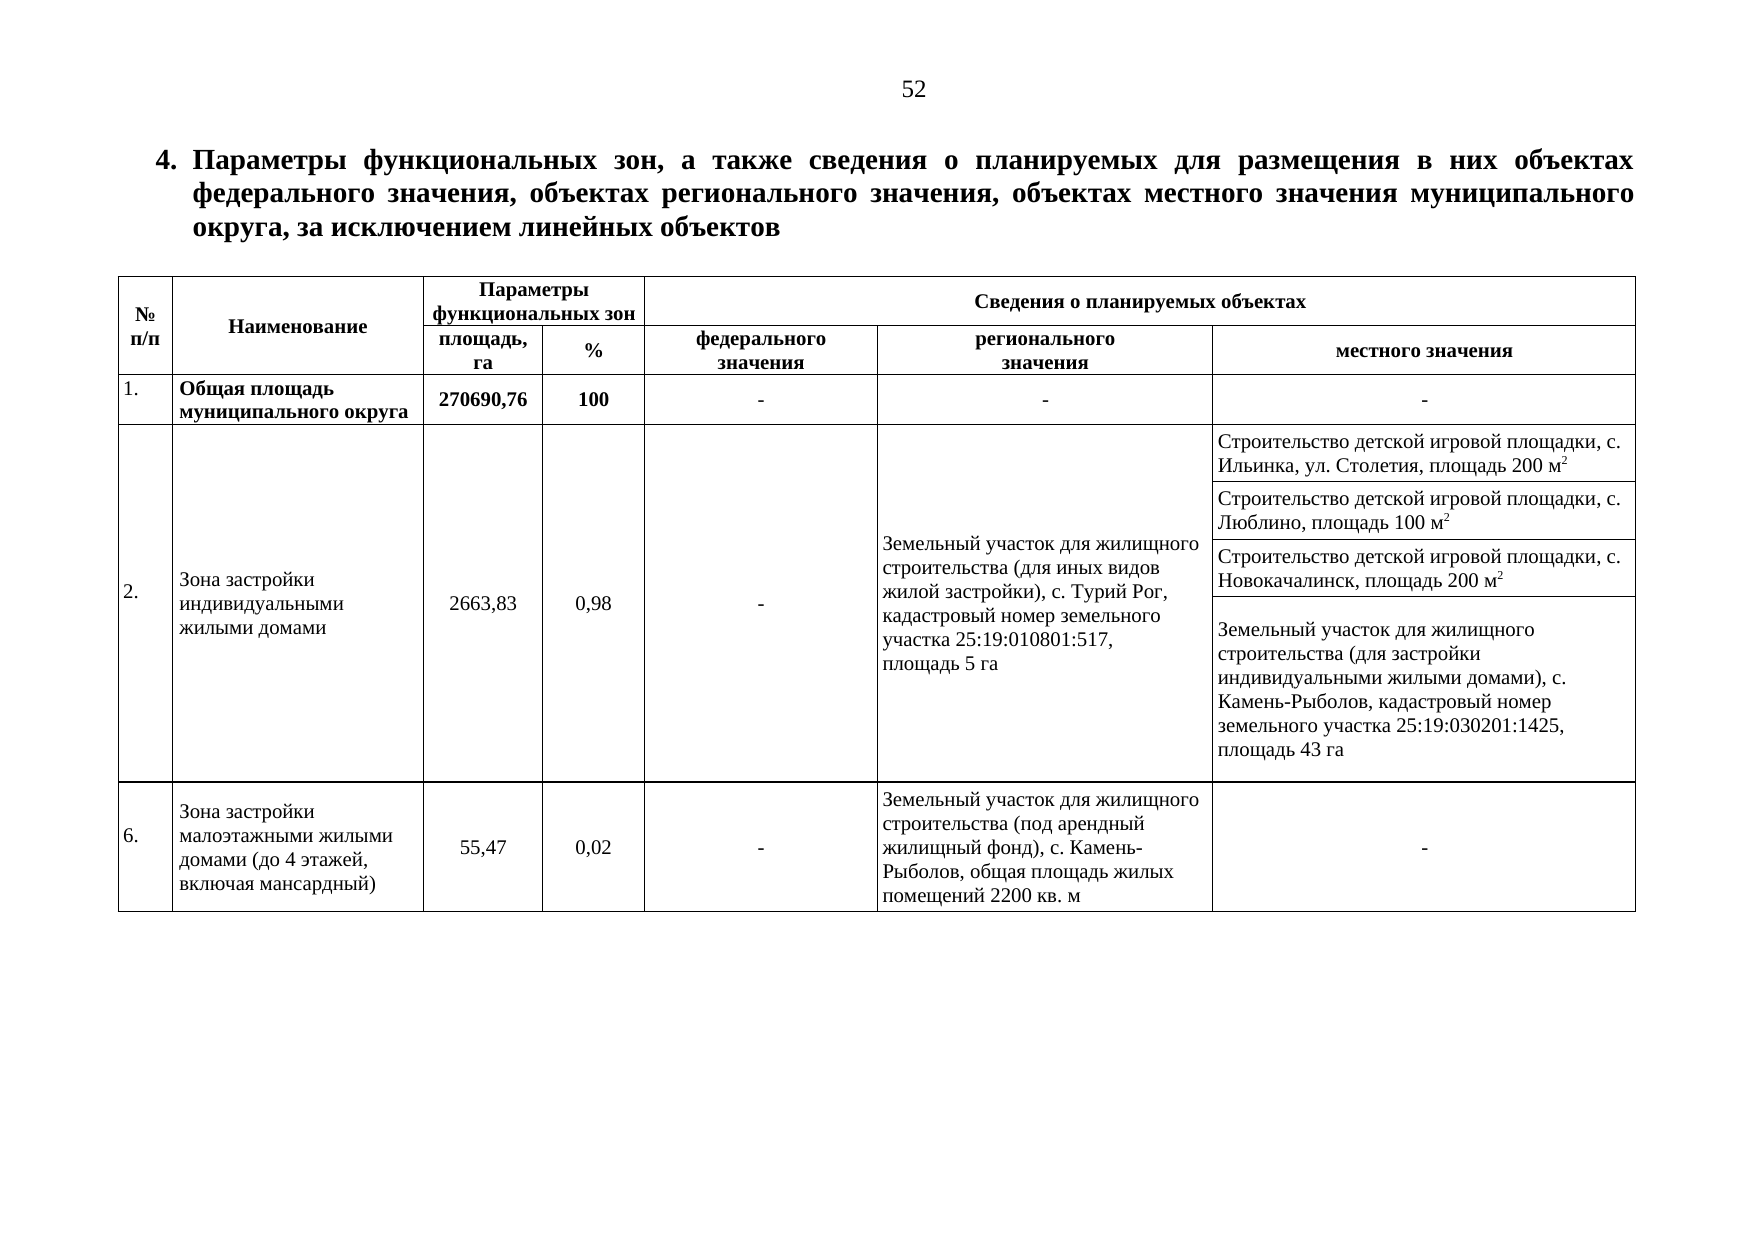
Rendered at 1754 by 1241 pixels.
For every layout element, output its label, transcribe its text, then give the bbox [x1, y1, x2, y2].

table_cell 0,98 [543, 425, 644, 781]
table_cell 55,47 [424, 783, 542, 911]
subtitle Параметры функциональных зон, а также сведения о планируемых для размещения в них объектах федерального значения, объектах регионального значения, объектах местного значения муниципального округа, за исключением линейных объектов [155, 142, 1636, 242]
table_cell 270690,76 [424, 375, 542, 423]
table_header Наименование [173, 277, 423, 374]
table_cell - [645, 375, 877, 423]
table_cell Строительство детской игровой площадки, с. Новокачалинск, площадь 200 м2 [1213, 540, 1635, 596]
table_cell - [645, 783, 877, 911]
table_cell - [878, 375, 1212, 423]
table_cell [119, 375, 172, 423]
table_cell Зона застройки малоэтажными жилыми домами (до 4 этажей, включая мансардный) [173, 783, 423, 911]
table_cell - [645, 425, 877, 781]
table_cell Строительство детской игровой площадки, с. Люблино, площадь 100 м2 [1213, 482, 1635, 538]
table_cell Строительство детской игровой площадки, с. Ильинка, ул. Столетия, площадь 200 м2 [1213, 425, 1635, 481]
table_cell - [1213, 783, 1635, 911]
table_cell - [1213, 375, 1635, 423]
table_cell 0,02 [543, 783, 644, 911]
table_cell Земельный участок для жилищного строительства (для иных видов жилой застройки), с. Турий Рог, кадастровый номер земельного участка 25:19:010801:517, площадь 5 га [878, 425, 1212, 781]
table_cell площадь, га [424, 326, 542, 374]
table_cell Земельный участок для жилищного строительства (под арендный жилищный фонд), с. Камень-Рыболов, общая площадь жилых помещений 2200 кв. м [878, 783, 1212, 911]
table_header Параметры функциональных зон [424, 277, 644, 325]
table_cell [119, 783, 172, 911]
table_cell 100 [543, 375, 644, 423]
table_cell [119, 425, 172, 781]
table_cell федерального значения [645, 326, 877, 374]
table_cell Земельный участок для жилищного строительства (для застройки индивидуальными жилыми домами), с. Камень-Рыболов, кадастровый номер земельного участка 25:19:030201:1425, площадь 43 га [1213, 597, 1635, 781]
table_cell регионального значения [878, 326, 1212, 374]
table_cell % [543, 326, 644, 374]
table_cell Зона застройки индивидуальными жилыми домами [173, 425, 423, 781]
table_header № п/п [119, 277, 172, 374]
table_cell Общая площадь муниципального округа [173, 375, 423, 423]
table_cell 2663,83 [424, 425, 542, 781]
table_header Сведения о планируемых объектах [645, 277, 1635, 325]
table_cell местного значения [1213, 326, 1635, 374]
